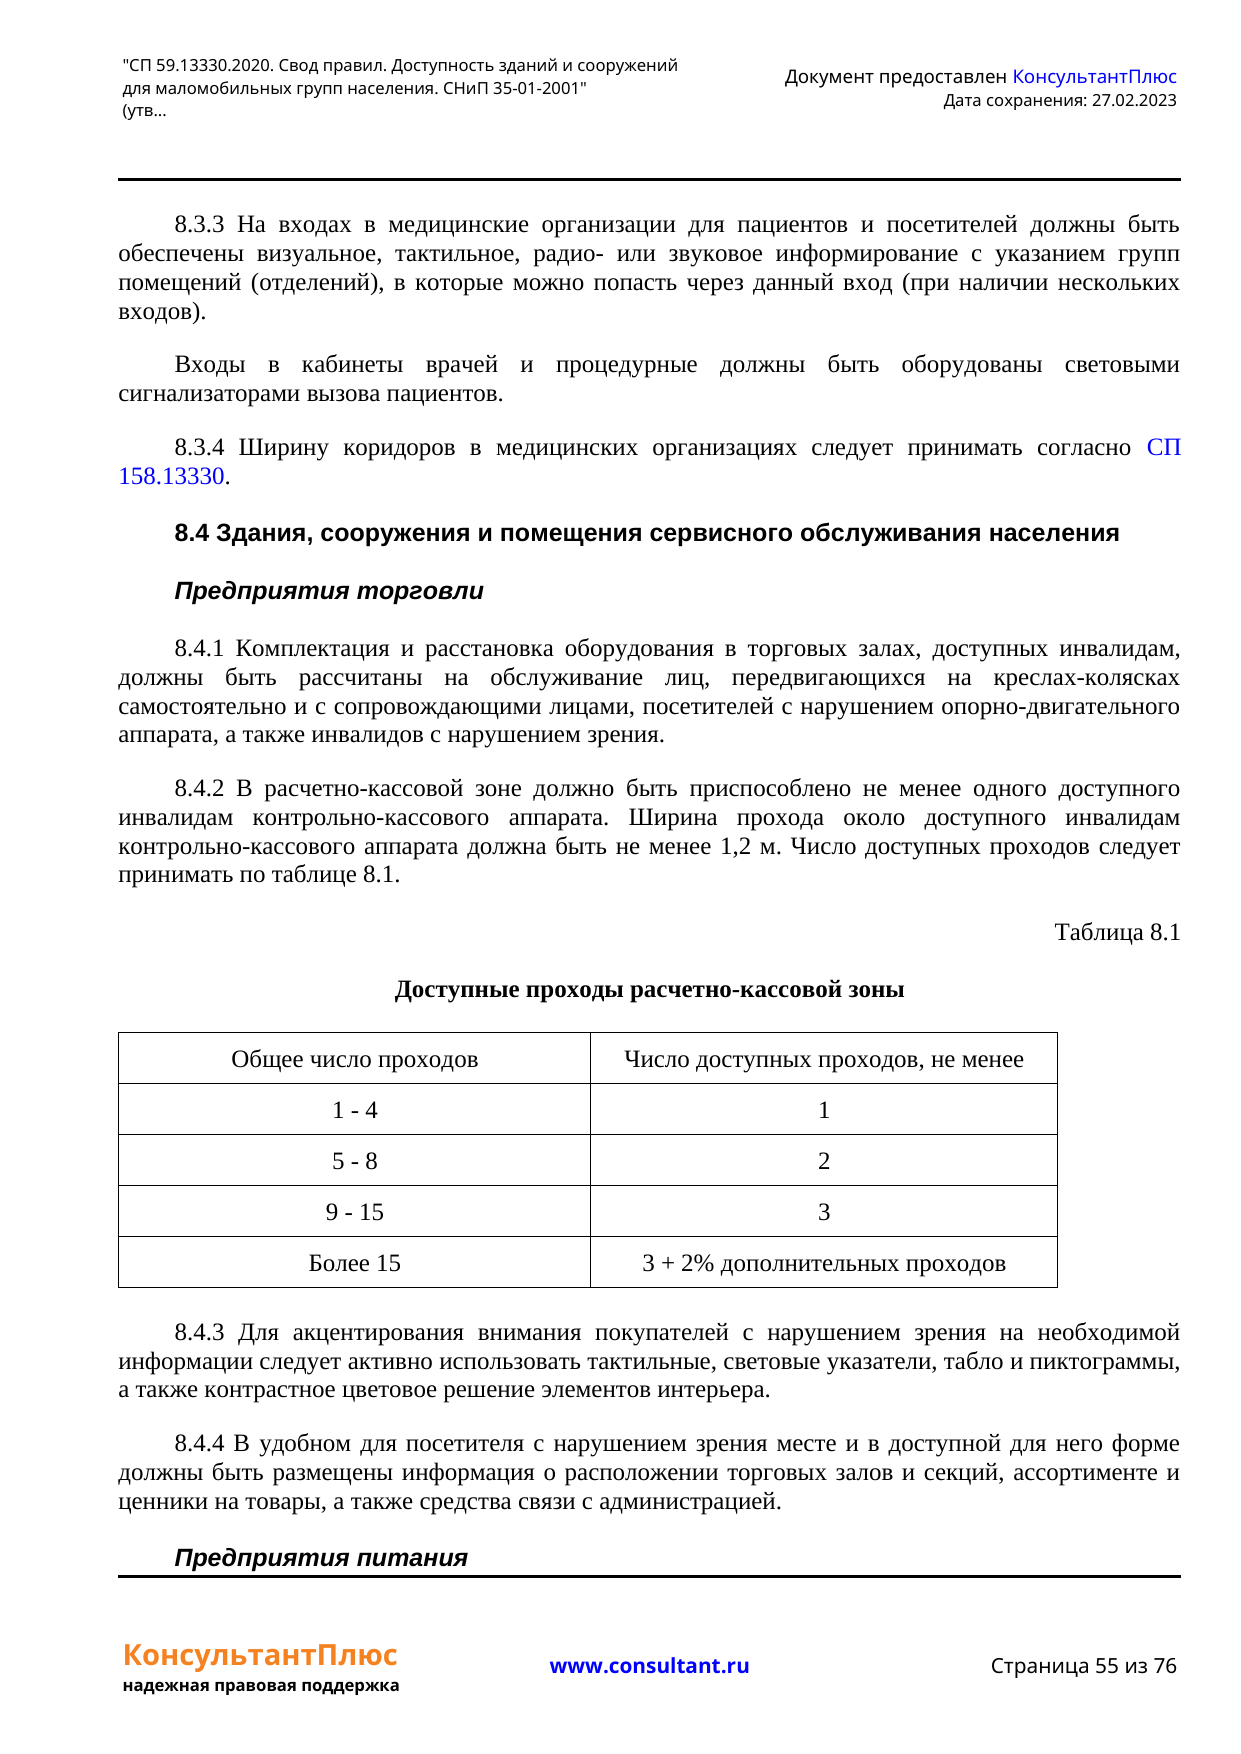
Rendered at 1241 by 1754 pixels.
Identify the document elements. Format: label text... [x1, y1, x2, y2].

text 8.4.4 В удобном для посетителя с нарушением зрения месте и в доступной для него форме должны быть размещены информация о расположении торговых залов и секций, ассортименте и ценники на товары, а также средства связи с администрацией. [118, 1428, 1181, 1514]
title Предприятия питания [118, 1543, 1181, 1572]
table_cell 1 [591, 1084, 1057, 1134]
text 8.3.4 Ширину коридоров в медицинских организациях следует принимать согласно СП 158.13330. [118, 432, 1181, 489]
table_header Число доступных проходов, не менее [591, 1033, 1057, 1083]
table_cell 9 - 15 [119, 1186, 590, 1236]
table_cell 3 [591, 1186, 1057, 1236]
table_cell 3 + 2% дополнительных проходов [591, 1237, 1057, 1287]
table_header Общее число проходов [119, 1033, 590, 1083]
text Доступные проходы расчетно-кассовой зоны [118, 974, 1181, 1003]
table_cell 2 [591, 1135, 1057, 1185]
title 8.4 Здания, сооружения и помещения сервисного обслуживания населения [118, 518, 1181, 547]
title Предприятия торговли [118, 576, 1181, 604]
text 8.4.1 Комплектация и расстановка оборудования в торговых залах, доступных инвалидам, должны быть рассчитаны на обслуживание лиц, передвигающихся на креслах-колясках самостоятельно и с сопровождающими лицами, посетителей с нарушением опорно-двигательного аппарата, а также инвалидов с нарушением зрения. [118, 633, 1181, 748]
text Входы в кабинеты врачей и процедурные должны быть оборудованы световыми сигнализаторами вызова пациентов. [118, 349, 1181, 407]
text 8.3.3 На входах в медицинские организации для пациентов и посетителей должны быть обеспечены визуальное, тактильное, радио- или звуковое информирование с указанием групп помещений (отделений), в которые можно попасть через данный вход (при наличии нескольких входов). [118, 209, 1181, 324]
text Таблица 8.1 [118, 917, 1181, 946]
table_cell 5 - 8 [119, 1135, 590, 1185]
table_cell 1 - 4 [119, 1084, 590, 1134]
text 8.4.3 Для акцентирования внимания покупателей с нарушением зрения на необходимой информации следует активно использовать тактильные, световые указатели, табло и пиктограммы, а также контрастное цветовое решение элементов интерьера. [118, 1317, 1181, 1403]
text 8.4.2 В расчетно-кассовой зоне должно быть приспособлено не менее одного доступного инвалидам контрольно-кассового аппарата. Ширина прохода около доступного инвалидам контрольно-кассового аппарата должна быть не менее 1,2 м. Число доступных проходов следует принимать по таблице 8.1. [118, 773, 1181, 888]
table_cell Более 15 [119, 1237, 590, 1287]
